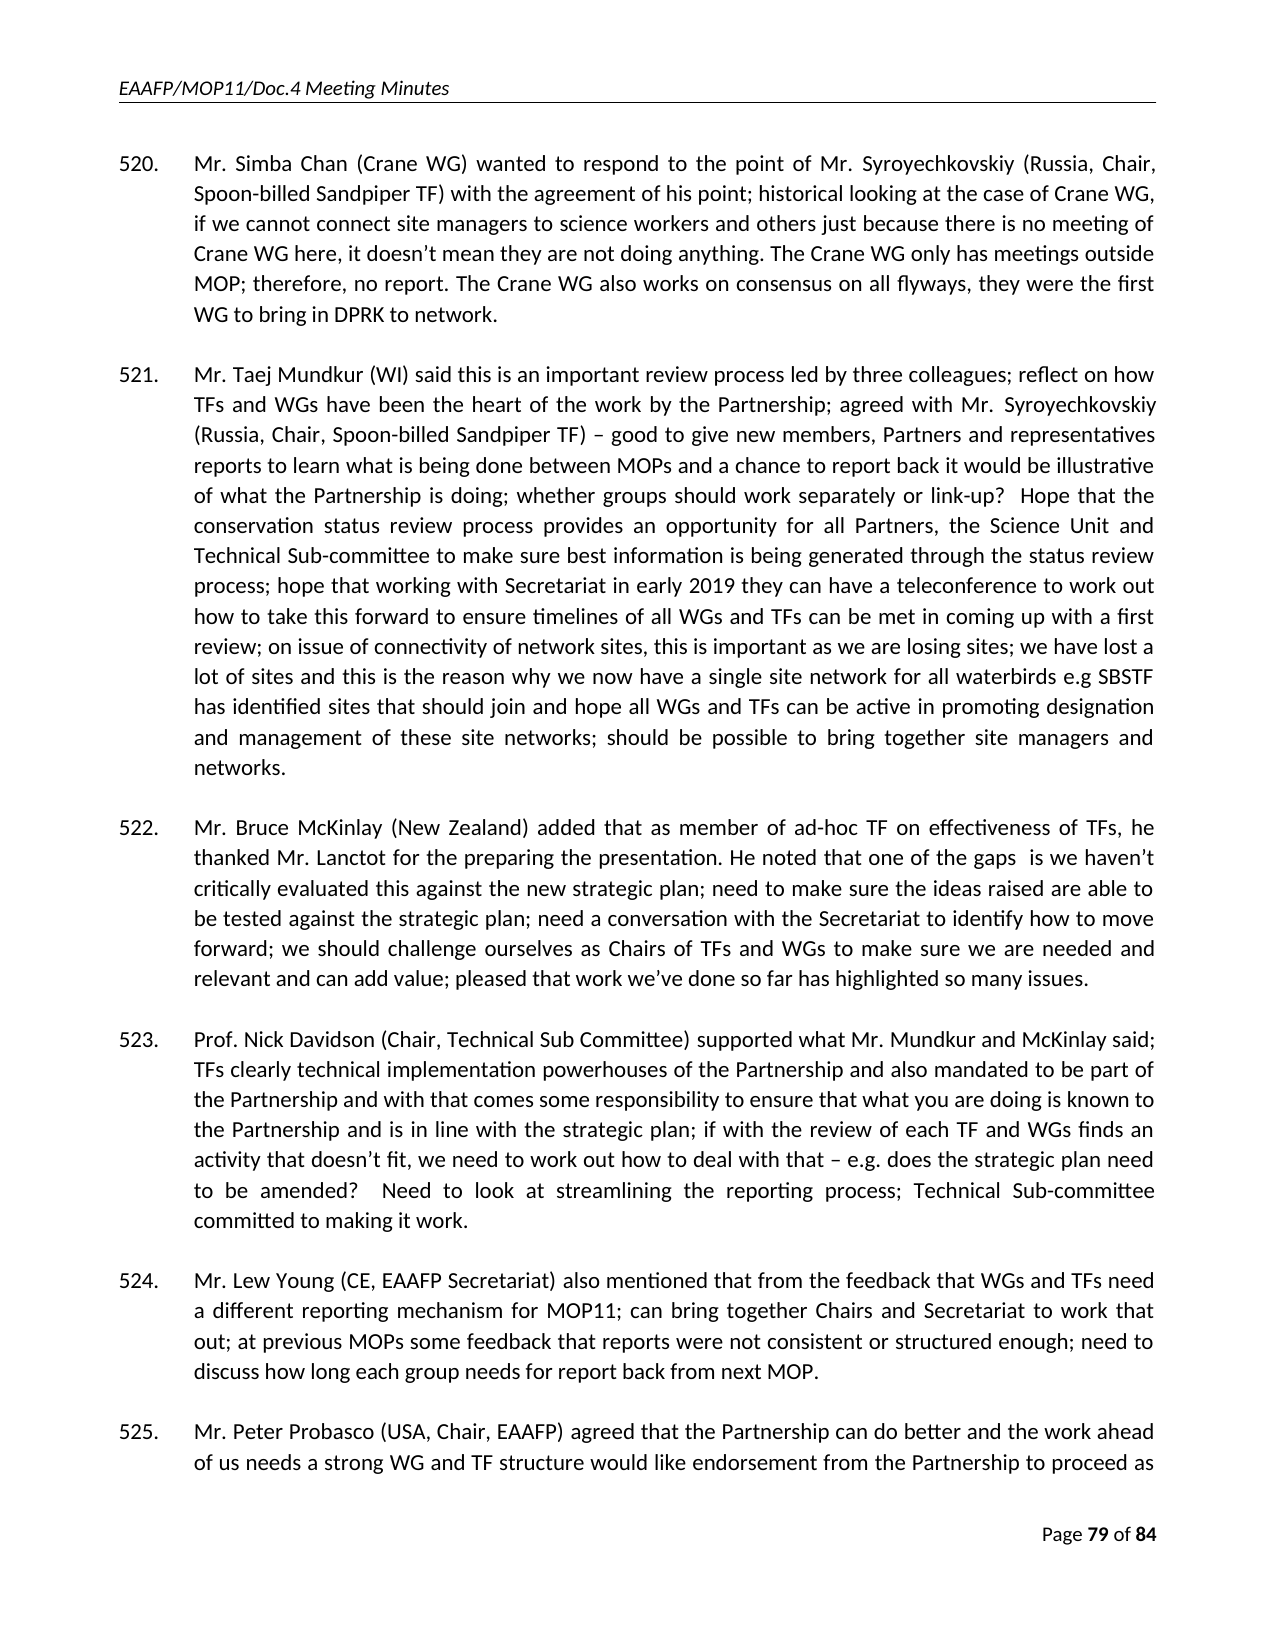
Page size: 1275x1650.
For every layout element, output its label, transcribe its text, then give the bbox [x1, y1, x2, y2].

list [118, 1417, 1156, 1476]
list Mr. Taej Mundkur (WI) said this is an important review process led by three colleagues; reflect on how TFs and WGs have been the heart of the work by the Partnership; agreed with Mr. Syroyechkovskiy (Russia, Chair, Spoon-billed Sandpiper TF) – good to give new members, Partners and representatives reports to learn what is being done between MOPs and a chance to report back it would be illustrative of what the Partnership is doing; whether groups should work separately or link-up? Hope that the conservation status review process provides an opportunity for all Partners, the Science Unit and Technical Sub-committee to make sure best information is being generated through the status review process; hope that working with Secretariat in early 2019 they can have a teleconference to work out how to take this forward to ensure timelines of all WGs and TFs can be met in coming up with a first review; on issue of connectivity of network sites, this is important as we are losing sites; we have lost a lot of sites and this is the reason why we now have a single site network for all waterbirds e.g SBSTF has identified sites that should join and hope all WGs and TFs can be active in promoting designation and management of these site networks; should be possible to bring together site managers and networks. [118, 360, 1156, 781]
list Mr. Lew Young (CE, EAAFP Secretariat) also mentioned that from the feedback that WGs and TFs need a different reporting mechanism for MOP11; can bring together Chairs and Secretariat to work that out; at previous MOPs some feedback that reports were not consistent or structured enough; need to discuss how long each group needs for report back from next MOP. [118, 1266, 1156, 1385]
list Mr. Bruce McKinlay (New Zealand) added that as member of ad-hoc TF on effectiveness of TFs, he thanked Mr. Lanctot for the preparing the presentation. He noted that one of the gaps is we haven’t critically evaluated this against the new strategic plan; need to make sure the ideas raised are able to be tested against the strategic plan; need a conversation with the Secretariat to identify how to move forward; we should challenge ourselves as Chairs of TFs and WGs to make sure we are needed and relevant and can add value; pleased that work we’ve done so far has highlighted so many issues. [118, 813, 1156, 992]
list Prof. Nick Davidson (Chair, Technical Sub Committee) supported what Mr. Mundkur and McKinlay said; TFs clearly technical implementation powerhouses of the Partnership and also mandated to be part of the Partnership and with that comes some responsibility to ensure that what you are doing is known to the Partnership and is in line with the strategic plan; if with the review of each TF and WGs finds an activity that doesn’t fit, we need to work out how to deal with that – e.g. does the strategic plan need to be amended? Need to look at streamlining the reporting process; Technical Sub-committee committed to making it work. [118, 1025, 1156, 1234]
list Mr. Simba Chan (Crane WG) wanted to respond to the point of Mr. Syroyechkovskiy (Russia, Chair, Spoon-billed Sandpiper TF) with the agreement of his point; historical looking at the case of Crane WG, if we cannot connect site managers to science workers and others just because there is no meeting of Crane WG here, it doesn’t mean they are not doing anything. The Crane WG only has meetings outside MOP; therefore, no report. The Crane WG also works on consensus on all flyways, they were the first WG to bring in DPRK to network. [118, 149, 1156, 328]
